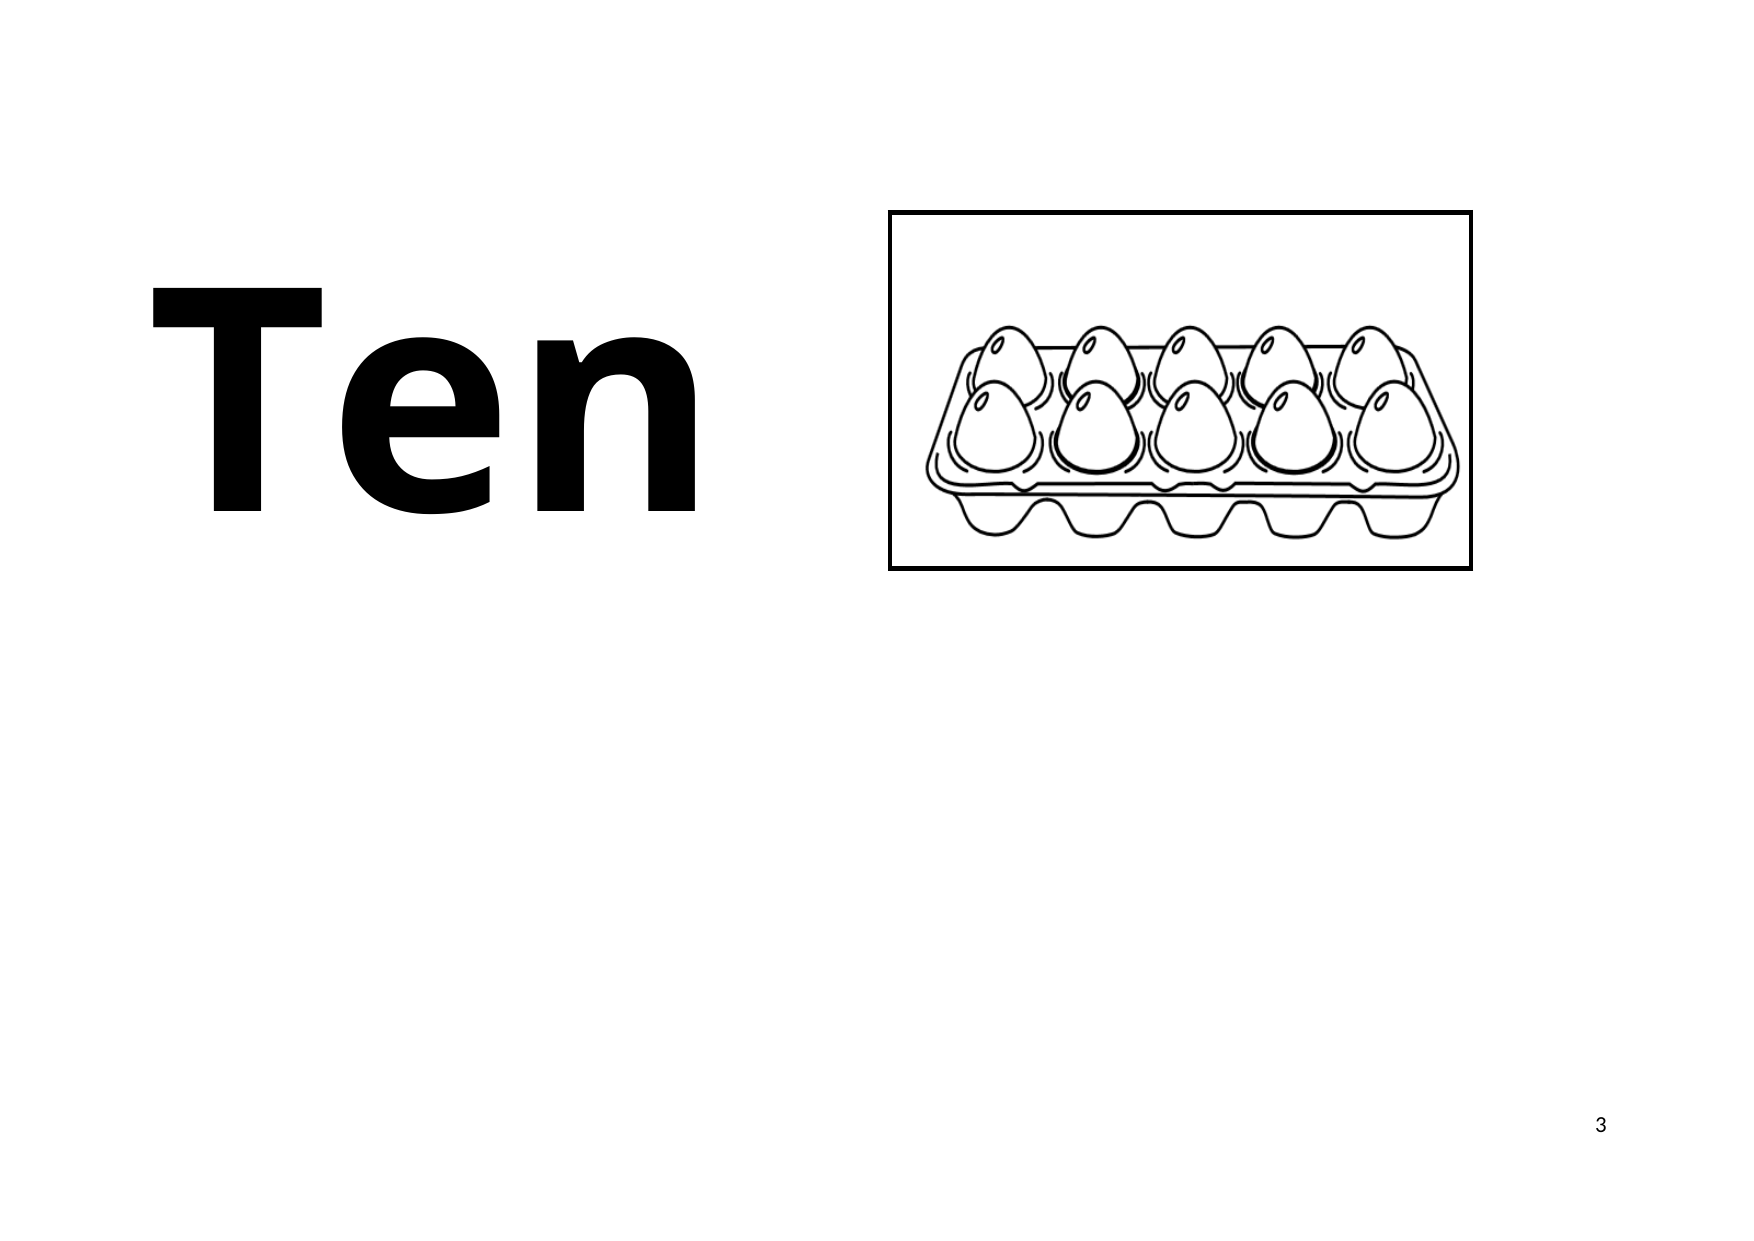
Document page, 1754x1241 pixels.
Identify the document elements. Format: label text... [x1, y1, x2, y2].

picture [907, 221, 1469, 559]
